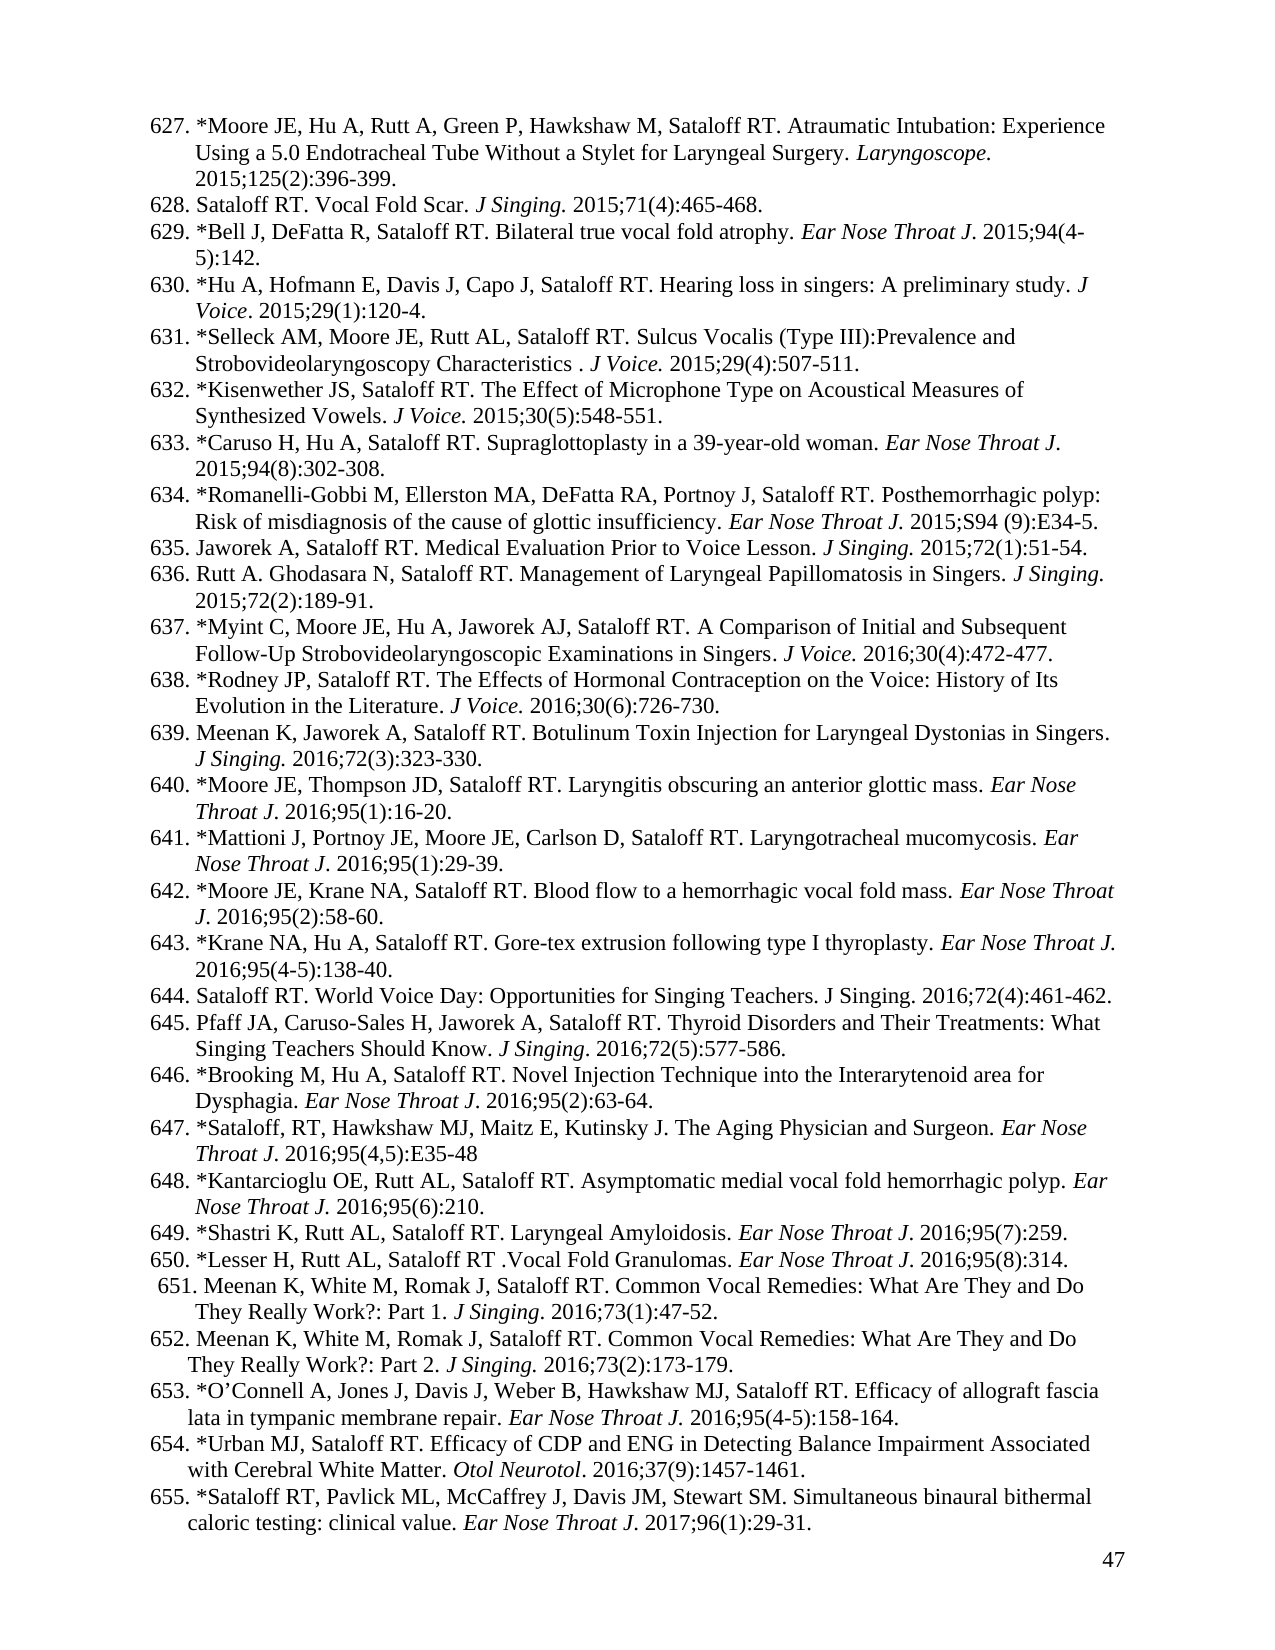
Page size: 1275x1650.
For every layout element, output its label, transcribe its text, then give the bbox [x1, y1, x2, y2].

list Sataloff RT. Vocal Fold Scar. J Singing. 2015;71(4):465-468. [150, 192, 1125, 218]
list Meenan K, White M, Romak J, Sataloff RT. Common Vocal Remedies: What Are They and Do They Really Work?: Part 1. J Singing. 2016;73(1):47-52. [157, 1272, 1125, 1325]
list *Romanelli-Gobbi M, Ellerston MA, DeFatta RA, Portnoy J, Sataloff RT. Posthemorrhagic polyp: Risk of misdiagnosis of the cause of glottic insufficiency. Ear Nose Throat J. 2015;S94 (9):E34-5. [150, 481, 1125, 534]
list *Myint C, Moore JE, Hu A, Jaworek AJ, Sataloff RT. A Comparison of Initial and Subsequent Follow-Up Strobovideolaryngoscopic Examinations in Singers. J Voice. 2016;30(4):472-477. [150, 613, 1125, 666]
list *Hu A, Hofmann E, Davis J, Capo J, Sataloff RT. Hearing loss in singers: A preliminary study. J Voice. 2015;29(1):120-4. [150, 271, 1125, 323]
list Jaworek A, Sataloff RT. Medical Evaluation Prior to Voice Lesson. J Singing. 2015;72(1):51-54. [150, 534, 1125, 561]
list *O’Connell A, Jones J, Davis J, Weber B, Hawkshaw MJ, Sataloff RT. Efficacy of allograft fascia lata in tympanic membrane repair. Ear Nose Throat J. 2016;95(4-5):158-164. [150, 1377, 1125, 1430]
list *Shastri K, Rutt AL, Sataloff RT. Laryngeal Amyloidosis. Ear Nose Throat J. 2016;95(7):259. [150, 1219, 1125, 1246]
list *Moore JE, Krane NA, Sataloff RT. Blood flow to a hemorrhagic vocal fold mass. Ear Nose Throat J. 2016;95(2):58-60. [150, 877, 1125, 929]
list *Sataloff, RT, Hawkshaw MJ, Maitz E, Kutinsky J. The Aging Physician and Surgeon. Ear Nose Throat J. 2016;95(4,5):E35-48 [150, 1114, 1125, 1167]
list *Brooking M, Hu A, Sataloff RT. Novel Injection Technique into the Interarytenoid area for Dysphagia. Ear Nose Throat J. 2016;95(2):63-64. [150, 1061, 1125, 1114]
list *Kisenwether JS, Sataloff RT. The Effect of Microphone Type on Acoustical Measures of Synthesized Vowels. J Voice. 2015;30(5):548-551. [150, 376, 1125, 429]
list *Mattioni J, Portnoy JE, Moore JE, Carlson D, Sataloff RT. Laryngotracheal mucomycosis. Ear Nose Throat J. 2016;95(1):29-39. [150, 824, 1125, 877]
list *Moore JE, Hu A, Rutt A, Green P, Hawkshaw M, Sataloff RT. Atraumatic Intubation: Experience Using a 5.0 Endotracheal Tube Without a Stylet for Laryngeal Surgery. Laryngoscope. 2015;125(2):396-399. [150, 112, 1125, 192]
list Meenan K, Jaworek A, Sataloff RT. Botulinum Toxin Injection for Laryngeal Dystonias in Singers. J Singing. 2016;72(3):323-330. [150, 719, 1125, 771]
list *Lesser H, Rutt AL, Sataloff RT .Vocal Fold Granulomas. Ear Nose Throat J. 2016;95(8):314. [150, 1246, 1125, 1272]
list Pfaff JA, Caruso-Sales H, Jaworek A, Sataloff RT. Thyroid Disorders and Their Treatments: What Singing Teachers Should Know. J Singing. 2016;72(5):577-586. [150, 1008, 1125, 1061]
list Rutt A. Ghodasara N, Sataloff RT. Management of Laryngeal Papillomatosis in Singers. J Singing. 2015;72(2):189-91. [150, 561, 1125, 613]
list *Selleck AM, Moore JE, Rutt AL, Sataloff RT. Sulcus Vocalis (Type III):Prevalence and Strobovideolaryngoscopy Characteristics . J Voice. 2015;29(4):507-511. [150, 323, 1125, 376]
list *Caruso H, Hu A, Sataloff RT. Supraglottoplasty in a 39-year-old woman. Ear Nose Throat J. 2015;94(8):302-308. [150, 429, 1125, 481]
list Meenan K, White M, Romak J, Sataloff RT. Common Vocal Remedies: What Are They and Do They Really Work?: Part 2. J Singing. 2016;73(2):173-179. [150, 1325, 1125, 1377]
list *Kantarcioglu OE, Rutt AL, Sataloff RT. Asymptomatic medial vocal fold hemorrhagic polyp. Ear Nose Throat J. 2016;95(6):210. [150, 1167, 1125, 1219]
list *Bell J, DeFatta R, Sataloff RT. Bilateral true vocal fold atrophy. Ear Nose Throat J. 2015;94(4-5):142. [150, 218, 1125, 271]
list *Krane NA, Hu A, Sataloff RT. Gore-tex extrusion following type I thyroplasty. Ear Nose Throat J. 2016;95(4-5):138-40. [150, 929, 1125, 982]
list *Rodney JP, Sataloff RT. The Effects of Hormonal Contraception on the Voice: History of Its Evolution in the Literature. J Voice. 2016;30(6):726-730. [150, 666, 1125, 719]
list Sataloff RT. World Voice Day: Opportunities for Singing Teachers. J Singing. 2016;72(4):461-462. [150, 982, 1125, 1008]
list *Moore JE, Thompson JD, Sataloff RT. Laryngitis obscuring an anterior glottic mass. Ear Nose Throat J. 2016;95(1):16-20. [150, 771, 1125, 824]
list *Sataloff RT, Pavlick ML, McCaffrey J, Davis JM, Stewart SM. Simultaneous binaural bithermal caloric testing: clinical value. Ear Nose Throat J. 2017;96(1):29-31. [150, 1483, 1125, 1536]
list *Urban MJ, Sataloff RT. Efficacy of CDP and ENG in Detecting Balance Impairment Associated with Cerebral White Matter. Otol Neurotol. 2016;37(9):1457-1461. [150, 1430, 1125, 1483]
